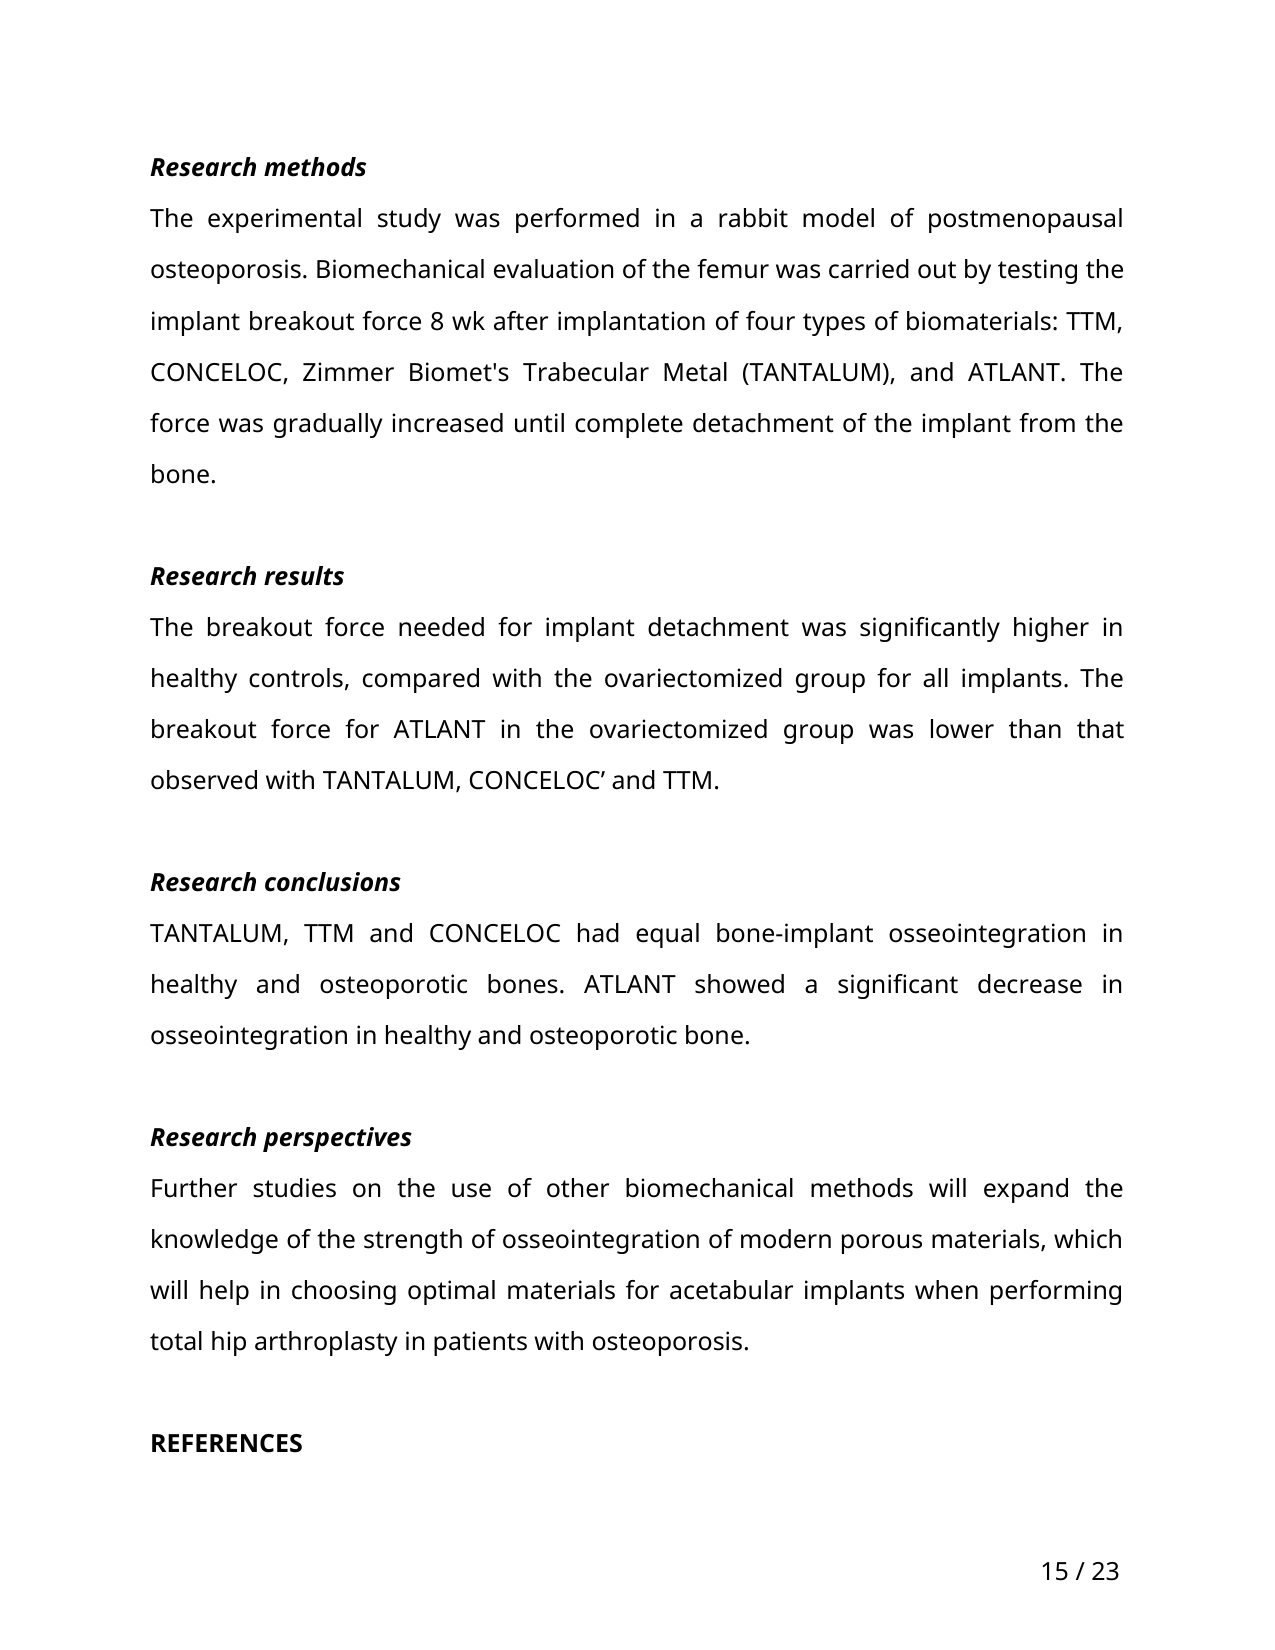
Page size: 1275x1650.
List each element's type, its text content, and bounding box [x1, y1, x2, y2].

text Research results [150, 558, 1125, 592]
text Research conclusions [150, 864, 1125, 899]
text Further studies on the use of other biomechanical methods will expand the knowledge of the strength of osseointegration of modern porous materials, which will help in choosing optimal materials for acetabular implants when performing total hip arthroplasty in patients with osteoporosis. [150, 1171, 1125, 1358]
text Research perspectives [150, 1120, 1125, 1154]
text The experimental study was performed in a rabbit model of postmenopausal osteoporosis. Biomechanical evaluation of the femur was carried out by testing the implant breakout force 8 wk after implantation of four types of biomaterials: TTM, CONCELOC, Zimmer Biomet's Trabecular Metal (TANTALUM), and ATLANT. The force was gradually increased until complete detachment of the implant from the bone. [150, 201, 1125, 490]
text Research methods [150, 150, 1125, 184]
text REFERENCES [150, 1426, 1125, 1460]
text The breakout force needed for implant detachment was significantly higher in healthy controls, compared with the ovariectomized group for all implants. The breakout force for ATLANT in the ovariectomized group was lower than that observed with TANTALUM, CONCELOC’ and TTM. [150, 609, 1125, 797]
text TANTALUM, TTM and CONCELOC had equal bone-implant osseointegration in healthy and osteoporotic bones. ATLANT showed a significant decrease in osseointegration in healthy and osteoporotic bone. [150, 916, 1125, 1052]
